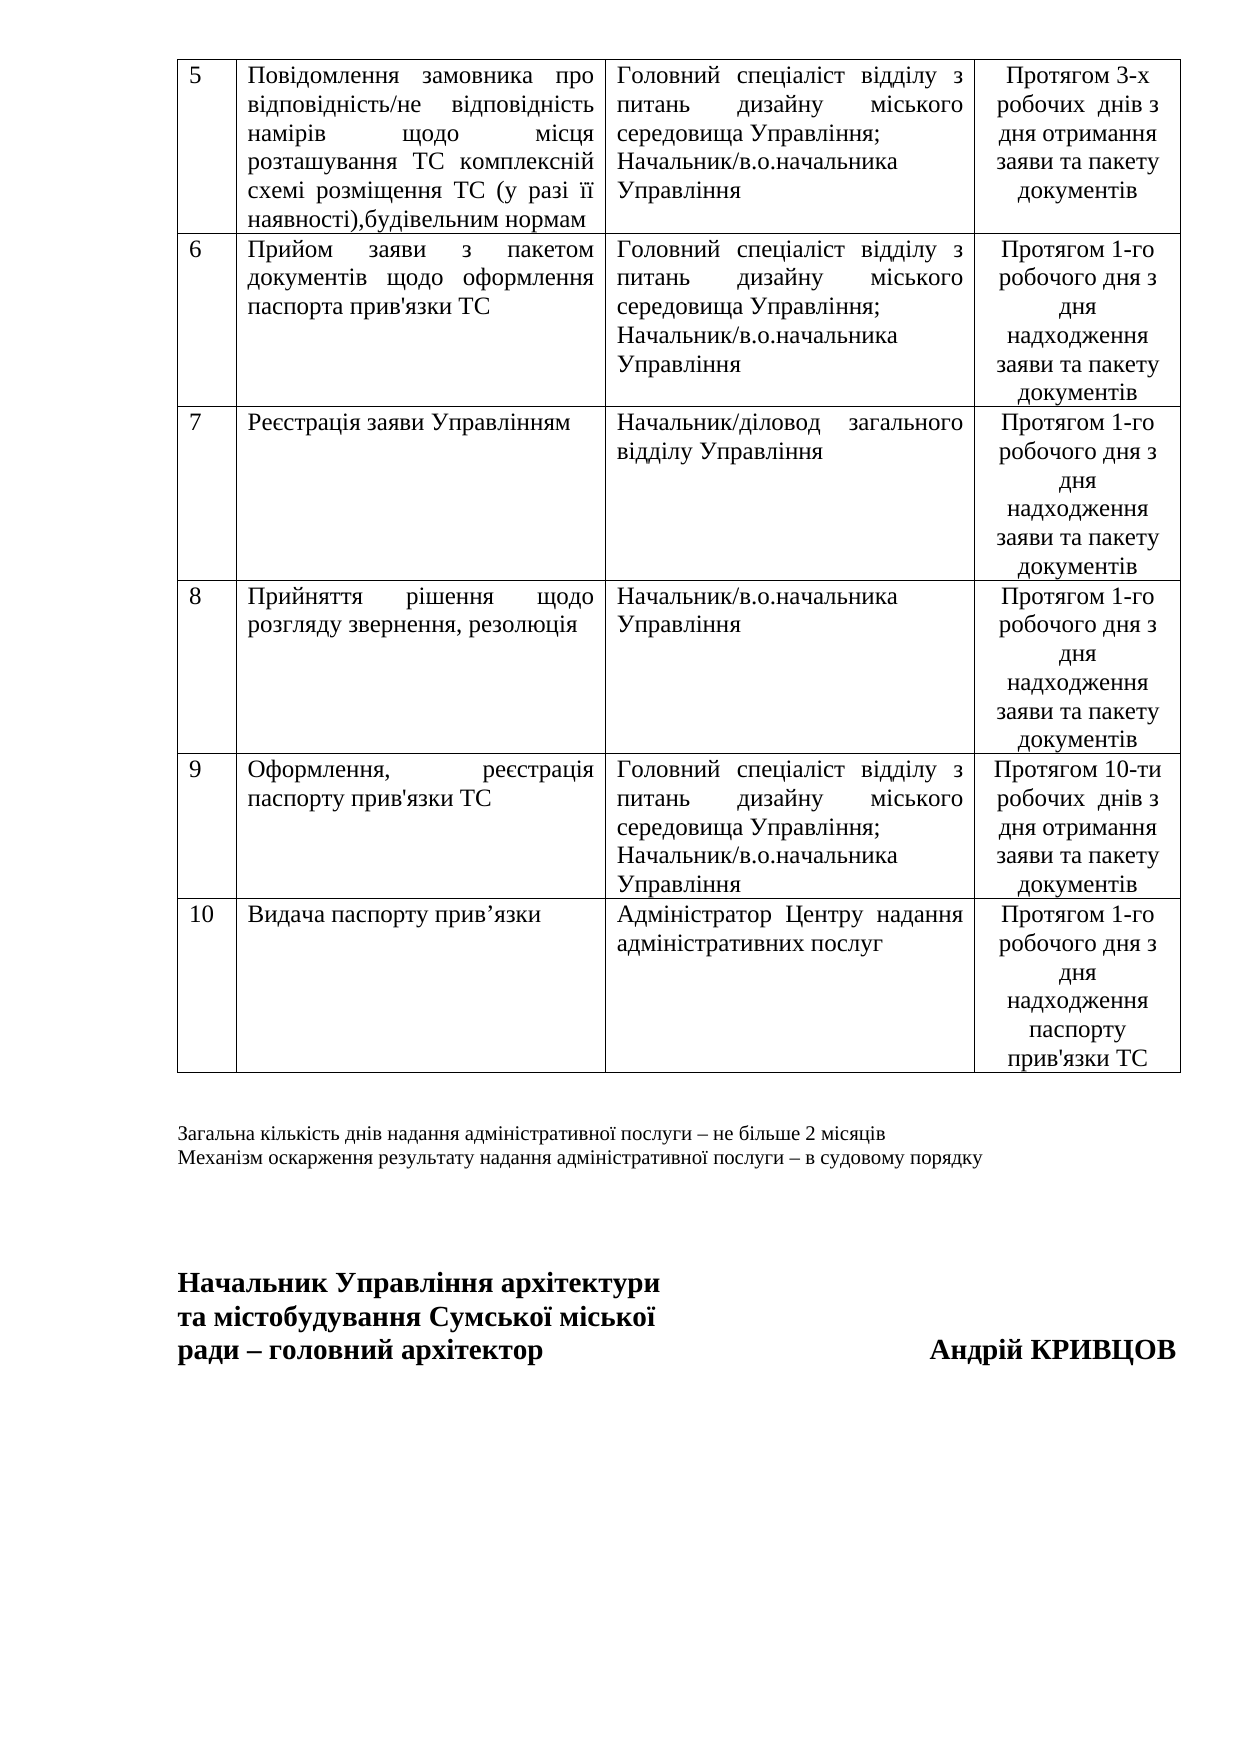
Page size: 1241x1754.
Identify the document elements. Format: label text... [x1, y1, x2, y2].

table_cell Головний спеціаліст відділу з питань дизайну міського середовища Управління; Начальник/в.о.начальника Управління [606, 234, 974, 406]
table_cell Оформлення, реєстрація паспорту прив'язки ТС [237, 754, 605, 898]
table_cell Реєстрація заяви Управлінням [237, 407, 605, 580]
table_cell Головний спеціаліст відділу з питань дизайну міського середовища Управління; Начальник/в.о.начальника Управління [606, 60, 974, 233]
table_cell Головний спеціаліст відділу з питань дизайну міського середовища Управління; Начальник/в.о.начальника Управління [606, 754, 974, 898]
table_cell Начальник/діловод загального відділу Управління [606, 407, 974, 580]
table_cell Протягом 10-ти робочих днів з дня отримання заяви та пакету документів [975, 754, 1180, 898]
table_cell Прийом заяви з пакетом документів щодо оформлення паспорта прив'язки ТС [237, 234, 605, 406]
table_cell 9 [178, 754, 236, 898]
text Загальна кількість днів надання адміністративної послуги – не більше 2 місяців [177, 1121, 1181, 1145]
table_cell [975, 60, 1180, 233]
table_cell Повідомлення замовника про відповідність/не відповідність намірів щодо місця розташування ТС комплексній схемі розміщення ТС (у разі її наявності),будівельним нормам [237, 60, 605, 233]
table_cell Начальник/в.о.начальника Управління [606, 581, 974, 753]
table_cell 5 [178, 60, 236, 233]
table_cell 10 [178, 899, 236, 1072]
table_cell Протягом 1-го робочого дня з дня надходження заяви та пакету документів [975, 581, 1180, 753]
text Начальник Управління архітектури [177, 1265, 1181, 1299]
text та містобудування Сумської міської [177, 1299, 1181, 1332]
table_cell Адміністратор Центру надання адміністративних послуг [606, 899, 974, 1072]
table_cell 7 [178, 407, 236, 580]
text Механізм оскарження результату надання адміністративної послуги – в судовому порядку [177, 1145, 1181, 1169]
table_cell Прийняття рішення щодо розгляду звернення, резолюція [237, 581, 605, 753]
table_cell Протягом 1-го робочого дня з дня надходження заяви та пакету документів [975, 407, 1180, 580]
table_cell 8 [178, 581, 236, 753]
table_cell 6 [178, 234, 236, 406]
table_cell Протягом 1-го робочого дня з дня надходження паспорту прив'язки ТС [975, 899, 1180, 1072]
text ради – головний архітектор Андрій КРИВЦОВ [177, 1332, 1181, 1366]
table_cell Протягом 1-го робочого дня з дня надходження заяви та пакету документів [975, 234, 1180, 406]
table_cell Видача паспорту прив’язки [237, 899, 605, 1072]
